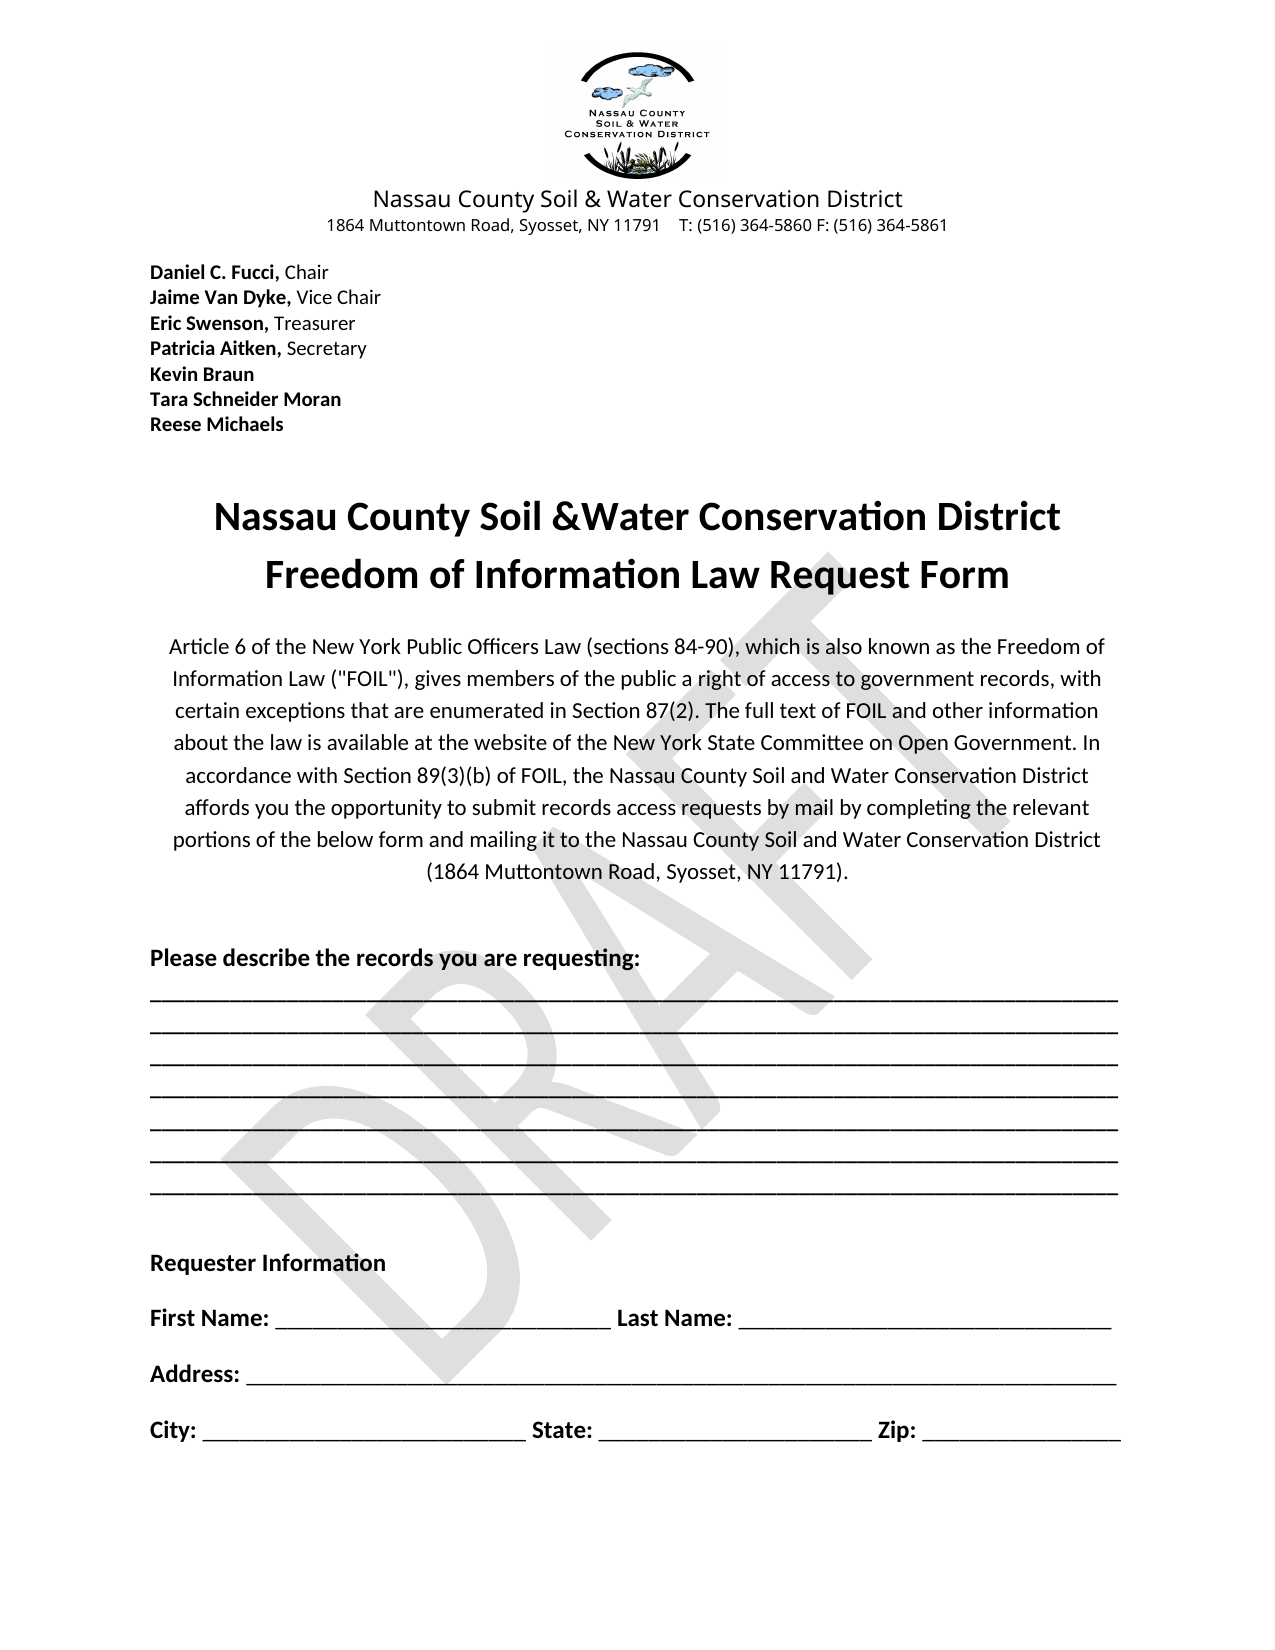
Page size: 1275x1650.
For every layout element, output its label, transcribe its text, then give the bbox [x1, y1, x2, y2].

text Address: ______________________________________________________________________ [150, 1358, 1125, 1389]
text Article 6 of the New York Public Officers Law (sections 84-90), which is also known as the Freedom of Information Law ("FOIL"), gives members of the public a right of access to government records, with certain exceptions that are enumerated in Section 87(2). The full text of FOIL and other information about the law is available at the website of the New York State Committee on Open Government. In accordance with Section 89(3)(b) of FOIL, the Nassau County Soil and Water Conservation District affords you the opportunity to submit records access requests by mail by completing the relevant portions of the below form and mailing it to the Nassau County Soil and Water Conservation District (1864 Muttontown Road, Syosset, NY 11791). [150, 632, 1125, 885]
text Nassau County Soil &Water Conservation District Freedom of Information Law Request Form [150, 490, 1125, 599]
picture [548, 45, 727, 183]
text City: __________________________ State: ______________________ Zip: ________________ [150, 1414, 1125, 1445]
text Please describe the records you are requesting: ___________________________________________________________________________________________________________________________________________________________________________________________________________________________________________________________________________________________________________________________________________________________________________________________________________________________________________________________________________________________________________________________________________________________________________________________________________________ [150, 942, 1125, 1198]
text First Name: ___________________________ Last Name: ______________________________ [150, 1303, 1125, 1333]
text Requester Information [150, 1247, 1125, 1277]
